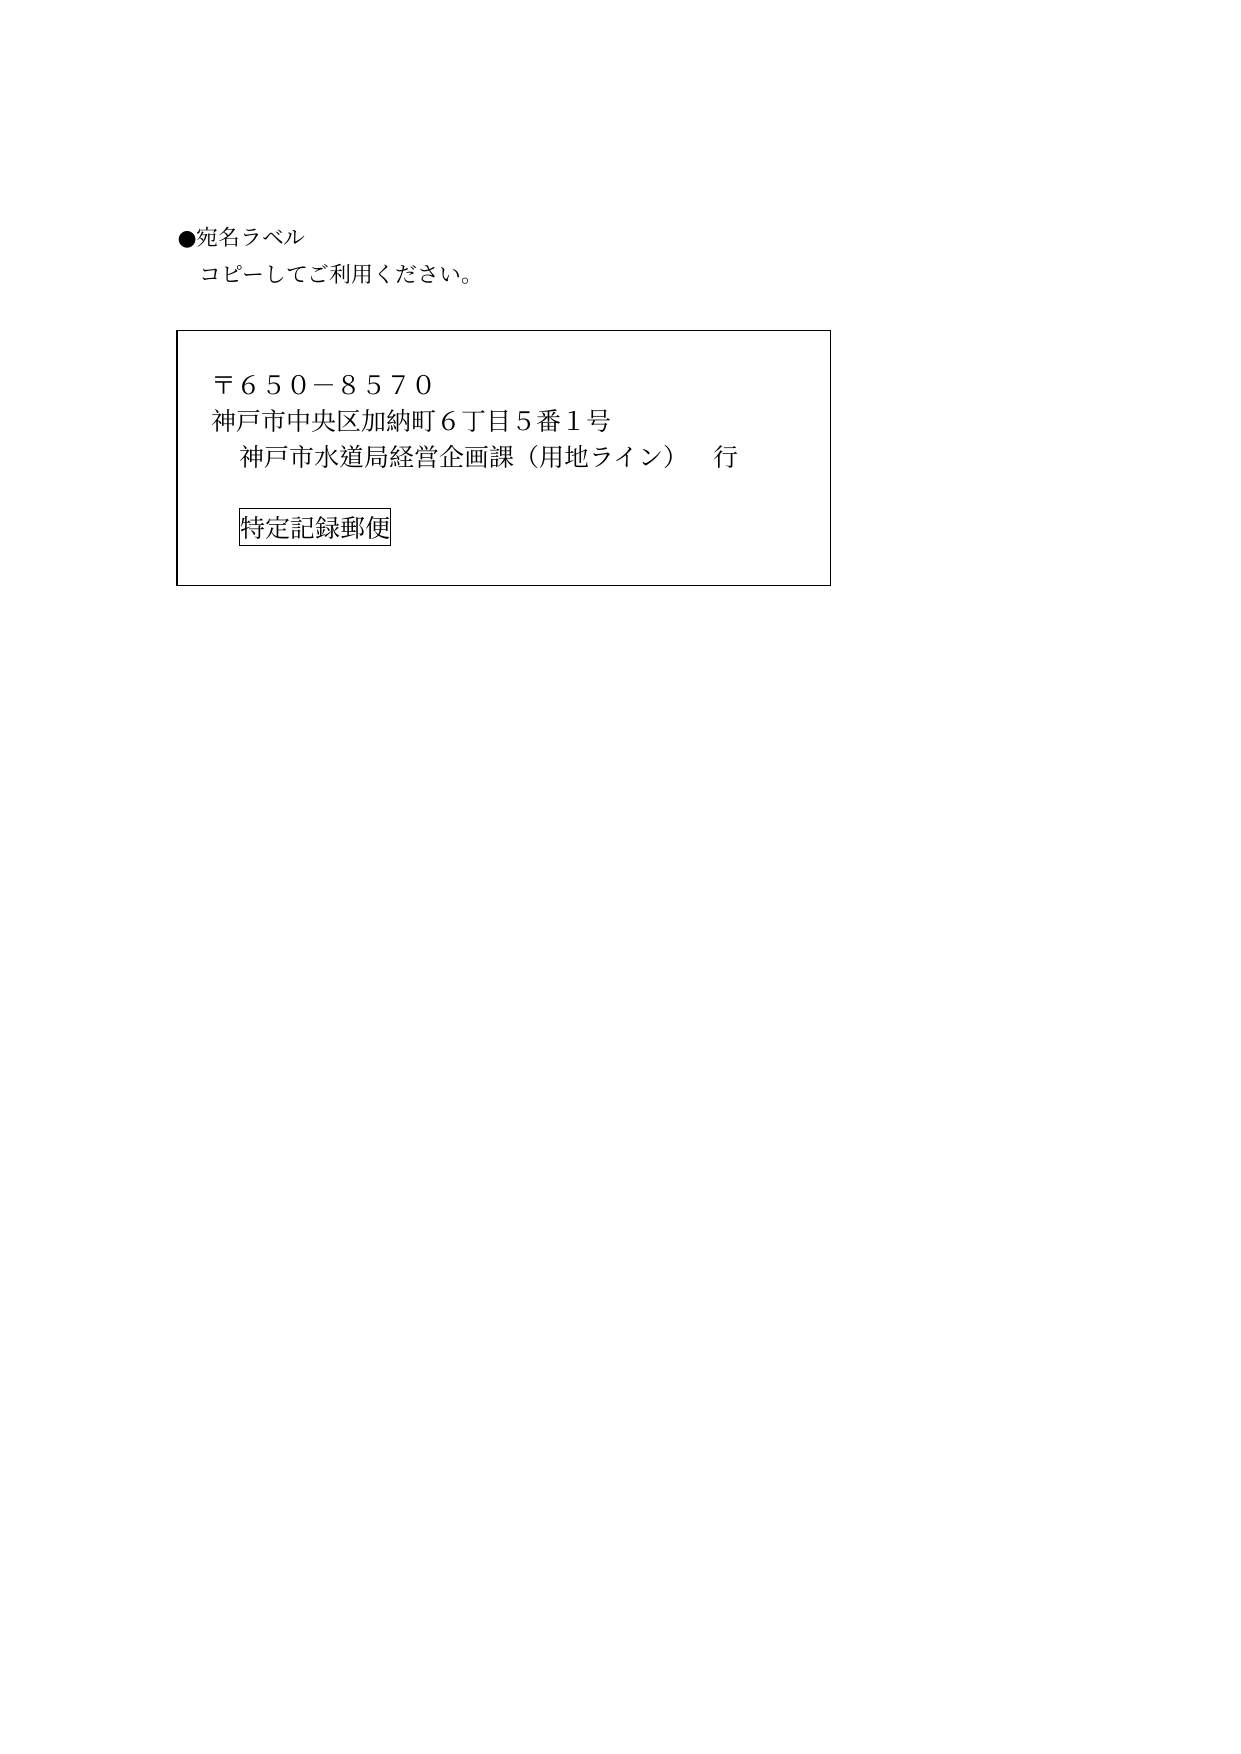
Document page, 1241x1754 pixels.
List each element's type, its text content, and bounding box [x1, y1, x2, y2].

text ●宛名ラベル [177, 217, 1063, 254]
text コピーしてご利用ください。 [177, 254, 1063, 292]
